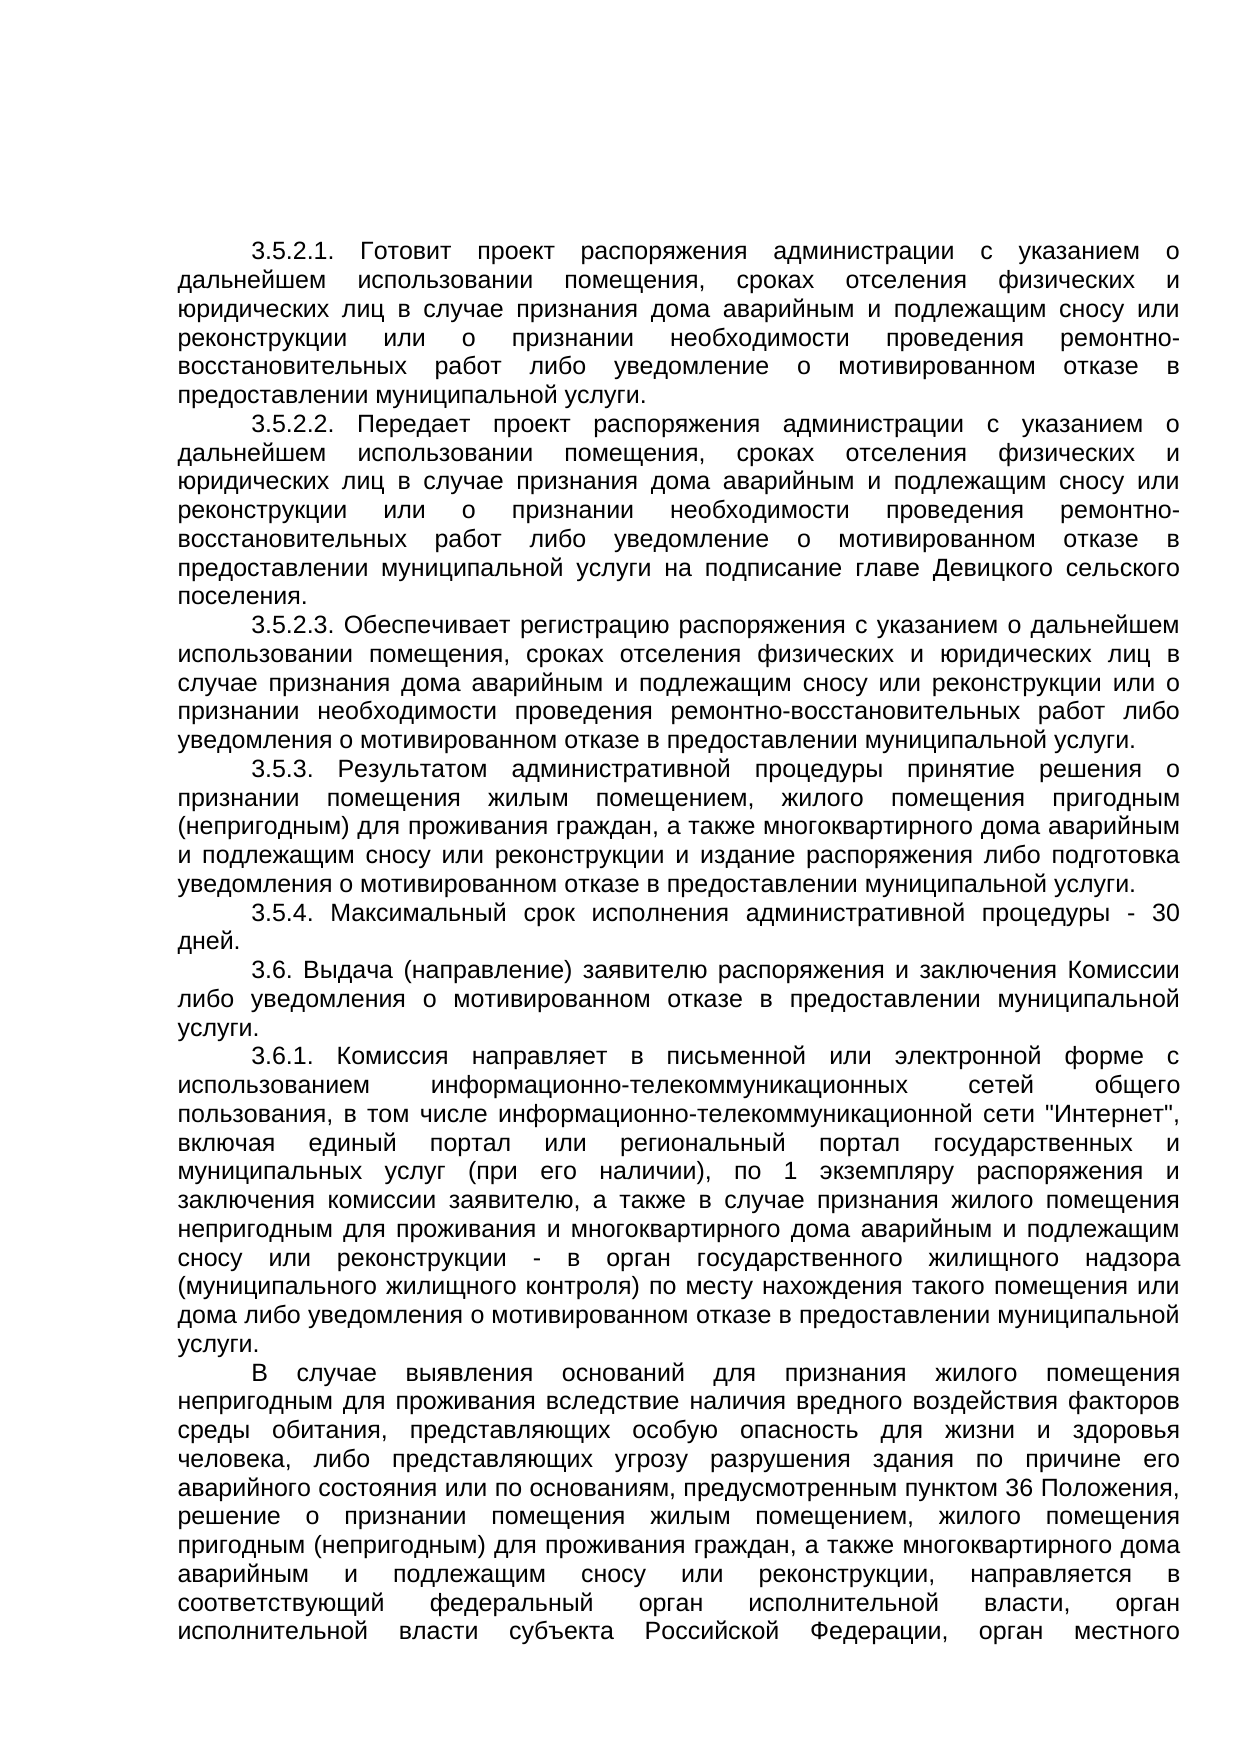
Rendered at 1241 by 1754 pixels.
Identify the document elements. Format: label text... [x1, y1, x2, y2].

text 3.5.2.3. Обеспечивает регистрацию распоряжения с указанием о дальнейшем использовании помещения, сроках отселения физических и юридических лиц в случае признания дома аварийным и подлежащим сносу или реконструкции или о признании необходимости проведения ремонтно-восстановительных работ либо уведомления о мотивированном отказе в предоставлении муниципальной услуги. [177, 610, 1181, 754]
text 3.5.4. Максимальный срок исполнения административной процедуры - 30 дней. [177, 897, 1181, 955]
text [177, 1357, 1181, 1645]
text 3.6.1. Комиссия направляет в письменной или электронной форме с использованием информационно-телекоммуникационных сетей общего пользования, в том числе информационно-телекоммуникационной сети "Интернет", включая единый портал или региональный портал государственных и муниципальных услуг (при его наличии), по 1 экземпляру распоряжения и заключения комиссии заявителю, а также в случае признания жилого помещения непригодным для проживания и многоквартирного дома аварийным и подлежащим сносу или реконструкции - в орган государственного жилищного надзора (муниципального жилищного контроля) по месту нахождения такого помещения или дома либо уведомления о мотивированном отказе в предоставлении муниципальной услуги. [177, 1041, 1181, 1357]
text 3.6. Выдача (направление) заявителю распоряжения и заключения Комиссии либо уведомления о мотивированном отказе в предоставлении муниципальной услуги. [177, 955, 1181, 1041]
text 3.5.3. Результатом административной процедуры принятие решения о признании помещения жилым помещением, жилого помещения пригодным (непригодным) для проживания граждан, а также многоквартирного дома аварийным и подлежащим сносу или реконструкции и издание распоряжения либо подготовка уведомления о мотивированном отказе в предоставлении муниципальной услуги. [177, 754, 1181, 897]
text 3.5.2.2. Передает проект распоряжения администрации с указанием о дальнейшем использовании помещения, сроках отселения физических и юридических лиц в случае признания дома аварийным и подлежащим сносу или реконструкции или о признании необходимости проведения ремонтно-восстановительных работ либо уведомление о мотивированном отказе в предоставлении муниципальной услуги на подписание главе Девицкого сельского поселения. [177, 409, 1181, 610]
text 3.5.2.1. Готовит проект распоряжения администрации с указанием о дальнейшем использовании помещения, сроках отселения физических и юридических лиц в случае признания дома аварийным и подлежащим сносу или реконструкции или о признании необходимости проведения ремонтно-восстановительных работ либо уведомление о мотивированном отказе в предоставлении муниципальной услуги. [177, 236, 1181, 409]
